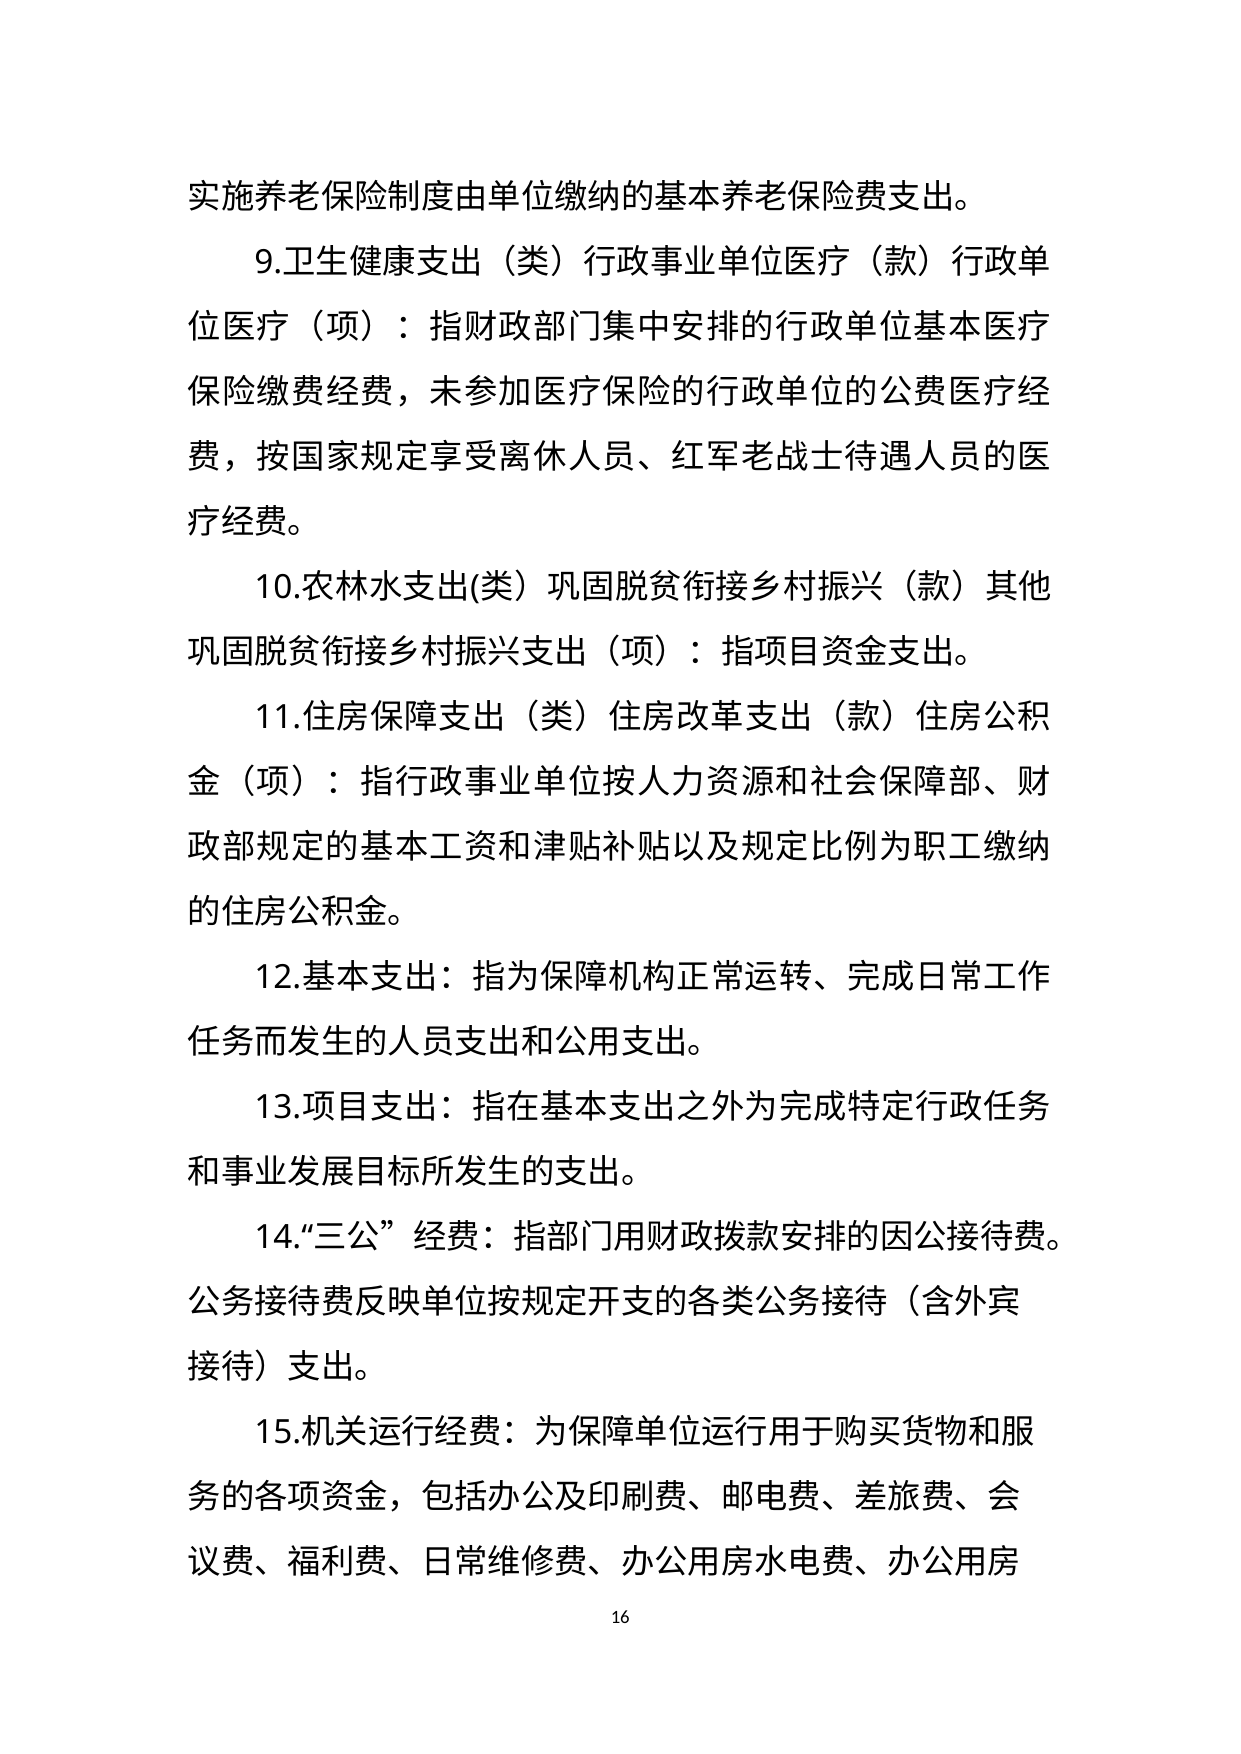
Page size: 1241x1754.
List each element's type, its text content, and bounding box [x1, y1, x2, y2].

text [187, 1397, 1053, 1592]
text 12.基本支出：指为保障机构正常运转、完成日常工作任务而发生的人员支出和公用支出。 [187, 942, 1053, 1072]
text 14.“三公”经费：指部门用财政拨款安排的因公接待费。公务接待费反映单位按规定开支的各类公务接待（含外宾接待）支出。 [187, 1202, 1053, 1397]
text 10.农林水支出(类）巩固脱贫衔接乡村振兴（款）其他巩固脱贫衔接乡村振兴支出（项）：指项目资金支出。 [187, 552, 1053, 682]
text 13.项目支出：指在基本支出之外为完成特定行政任务和事业发展目标所发生的支出。 [187, 1072, 1053, 1202]
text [187, 162, 1053, 227]
text 9.卫生健康支出（类）行政事业单位医疗（款）行政单位医疗（项）：指财政部门集中安排的行政单位基本医疗保险缴费经费，未参加医疗保险的行政单位的公费医疗经费，按国家规定享受离休人员、红军老战士待遇人员的医疗经费。 [187, 227, 1053, 552]
text 11.住房保障支出（类）住房改革支出（款）住房公积金（项）：指行政事业单位按人力资源和社会保障部、财政部规定的基本工资和津贴补贴以及规定比例为职工缴纳的住房公积金。 [187, 682, 1053, 942]
